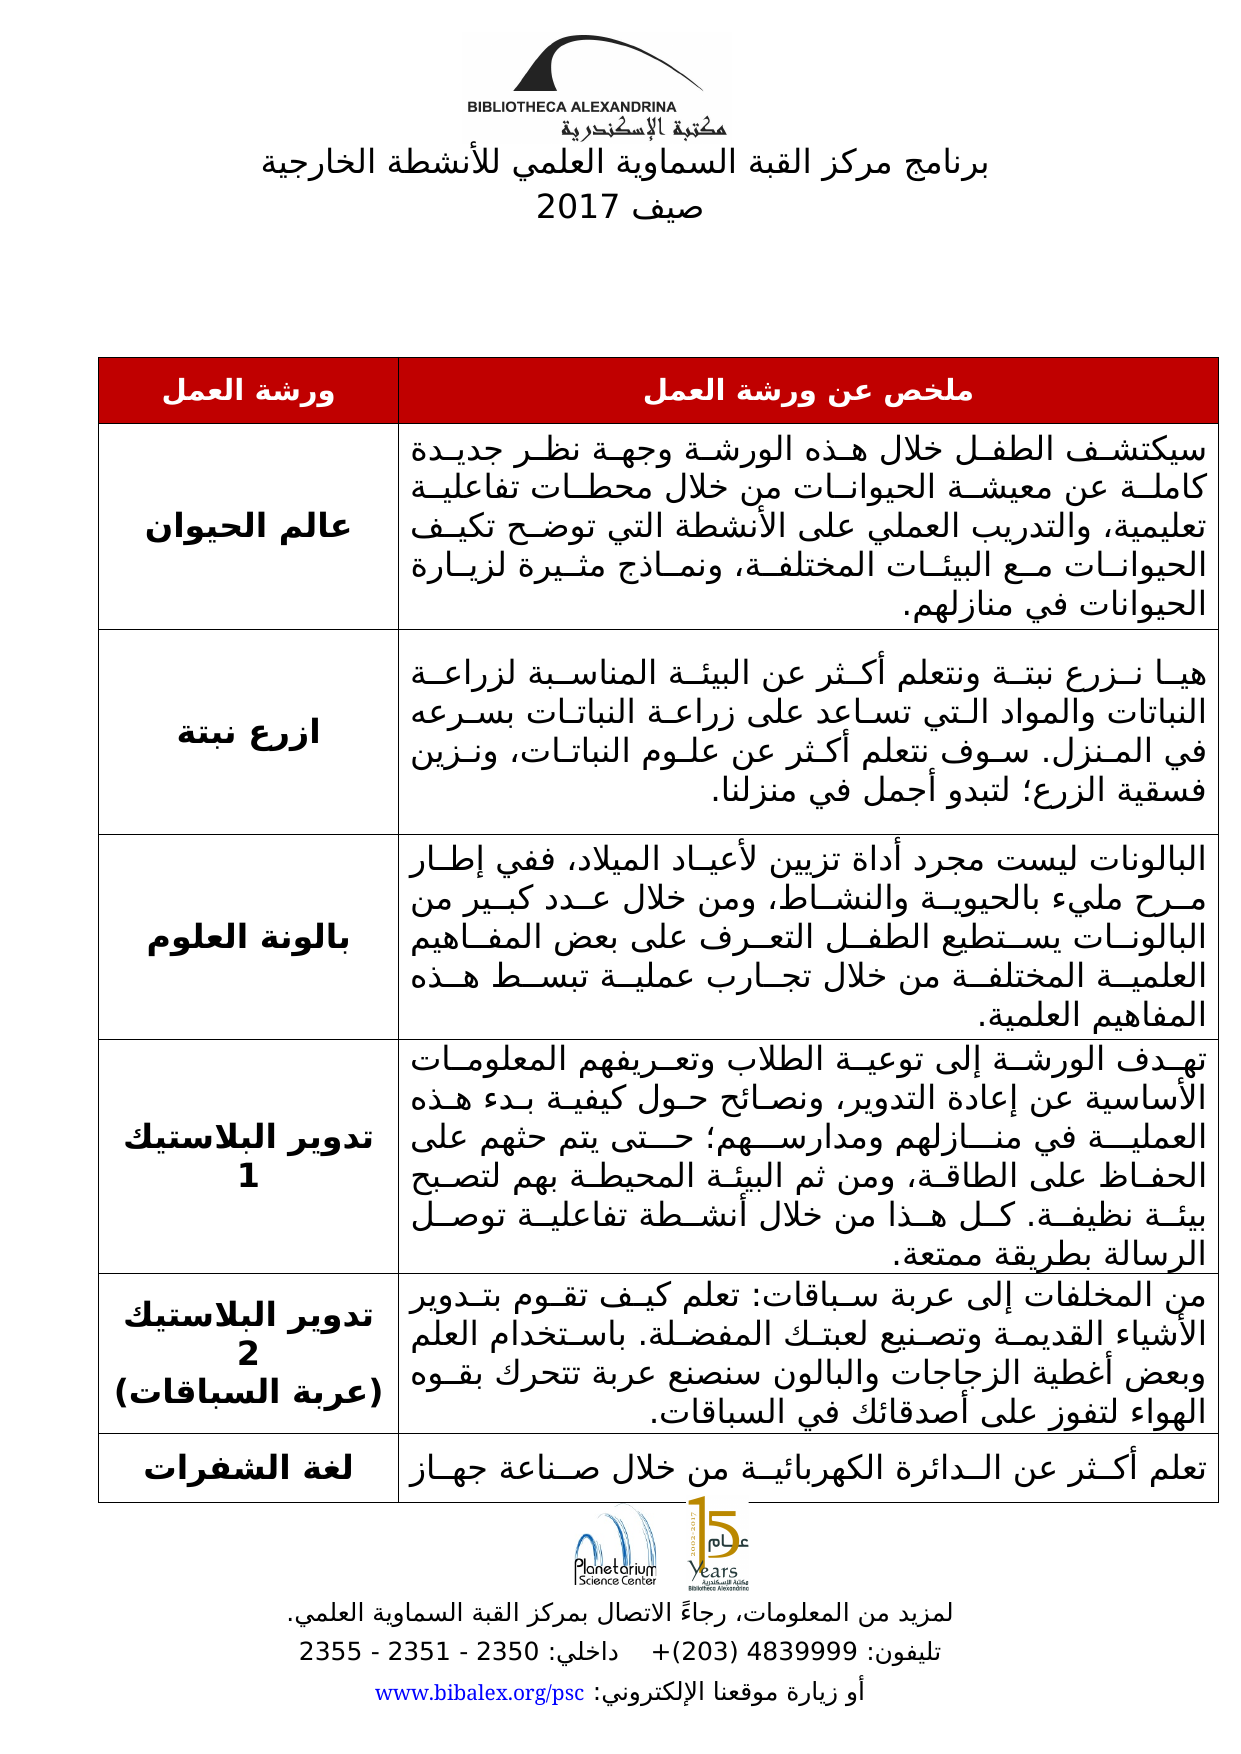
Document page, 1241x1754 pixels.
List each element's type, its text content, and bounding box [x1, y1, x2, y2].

picture [686, 1495, 749, 1592]
table_cell تهدف الورشة إلى توعية الطلاب وتعريفهم المعلومات الأساسية عن إعادة التدوير، ونصائح حول كيفية بدء هذه العملية في منازلهم ومدارسهم؛ حتى يتم حثهم على الحفاظ على الطاقة، ومن ثم البيئة المحيطة بهم لتصبح بيئة نظيفة. كل هذا من خلال أنشطة تفاعلية توصل الرسالة بطريقة ممتعة. [399, 1040, 1218, 1273]
table_cell تدوير البلاستيك 1 [99, 1040, 398, 1273]
table_cell سيكتشف الطفل خلال هذه الورشة وجهة نظر جديدة كاملة عن معيشة الحيوانات من خلال محطات تفاعلية تعليمية، والتدريب العملي على الأنشطة التي توضح تكيف الحيوانات مع البيئات المختلفة، ونماذج مثيرة لزيارة الحيوانات في منازلهم. [399, 424, 1218, 628]
table_cell بالونة العلوم [99, 835, 398, 1039]
table_cell هيا نزرع نبتة ونتعلم أكثر عن البيئة المناسبة لزراعة النباتات والمواد التي تساعد على زراعة النباتات بسرعه في المنزل. سوف نتعلم أكثر عن علوم النباتات، ونزين فسقية الزرع؛ لتبدو أجمل في منزلنا. [399, 630, 1218, 834]
table_cell عالم الحيوان [99, 424, 398, 628]
picture [461, 32, 733, 144]
table_header ملخص عن ورشة العمل [399, 358, 1218, 423]
table_cell البالونات ليست مجرد أداة تزيين لأعياد الميلاد، ففي إطار مرح مليء بالحيوية والنشاط، ومن خلال عدد كبير من البالونات يستطيع الطفل التعرف على بعض المفاهيم العلمية المختلفة من خلال تجارب عملية تبسط هذه المفاهيم العلمية. [399, 835, 1218, 1039]
table_cell تدوير البلاستيك 2 (عربة السباقات) [99, 1274, 398, 1433]
table_cell من المخلفات إلى عربة سباقات: تعلم كيف تقوم بتدوير الأشياء القديمة وتصنيع لعبتك المفضلة. باستخدام العلم وبعض أغطية الزجاجات والبالون سنصنع عربة تتحرك بقوه الهواء لتفوز على أصدقائك في السباقات. [399, 1274, 1218, 1433]
picture [574, 1503, 657, 1585]
table_header ورشة العمل [99, 358, 398, 423]
table_cell ازرع نبتة [99, 630, 398, 834]
table_cell لغة الشفرات [99, 1434, 398, 1502]
